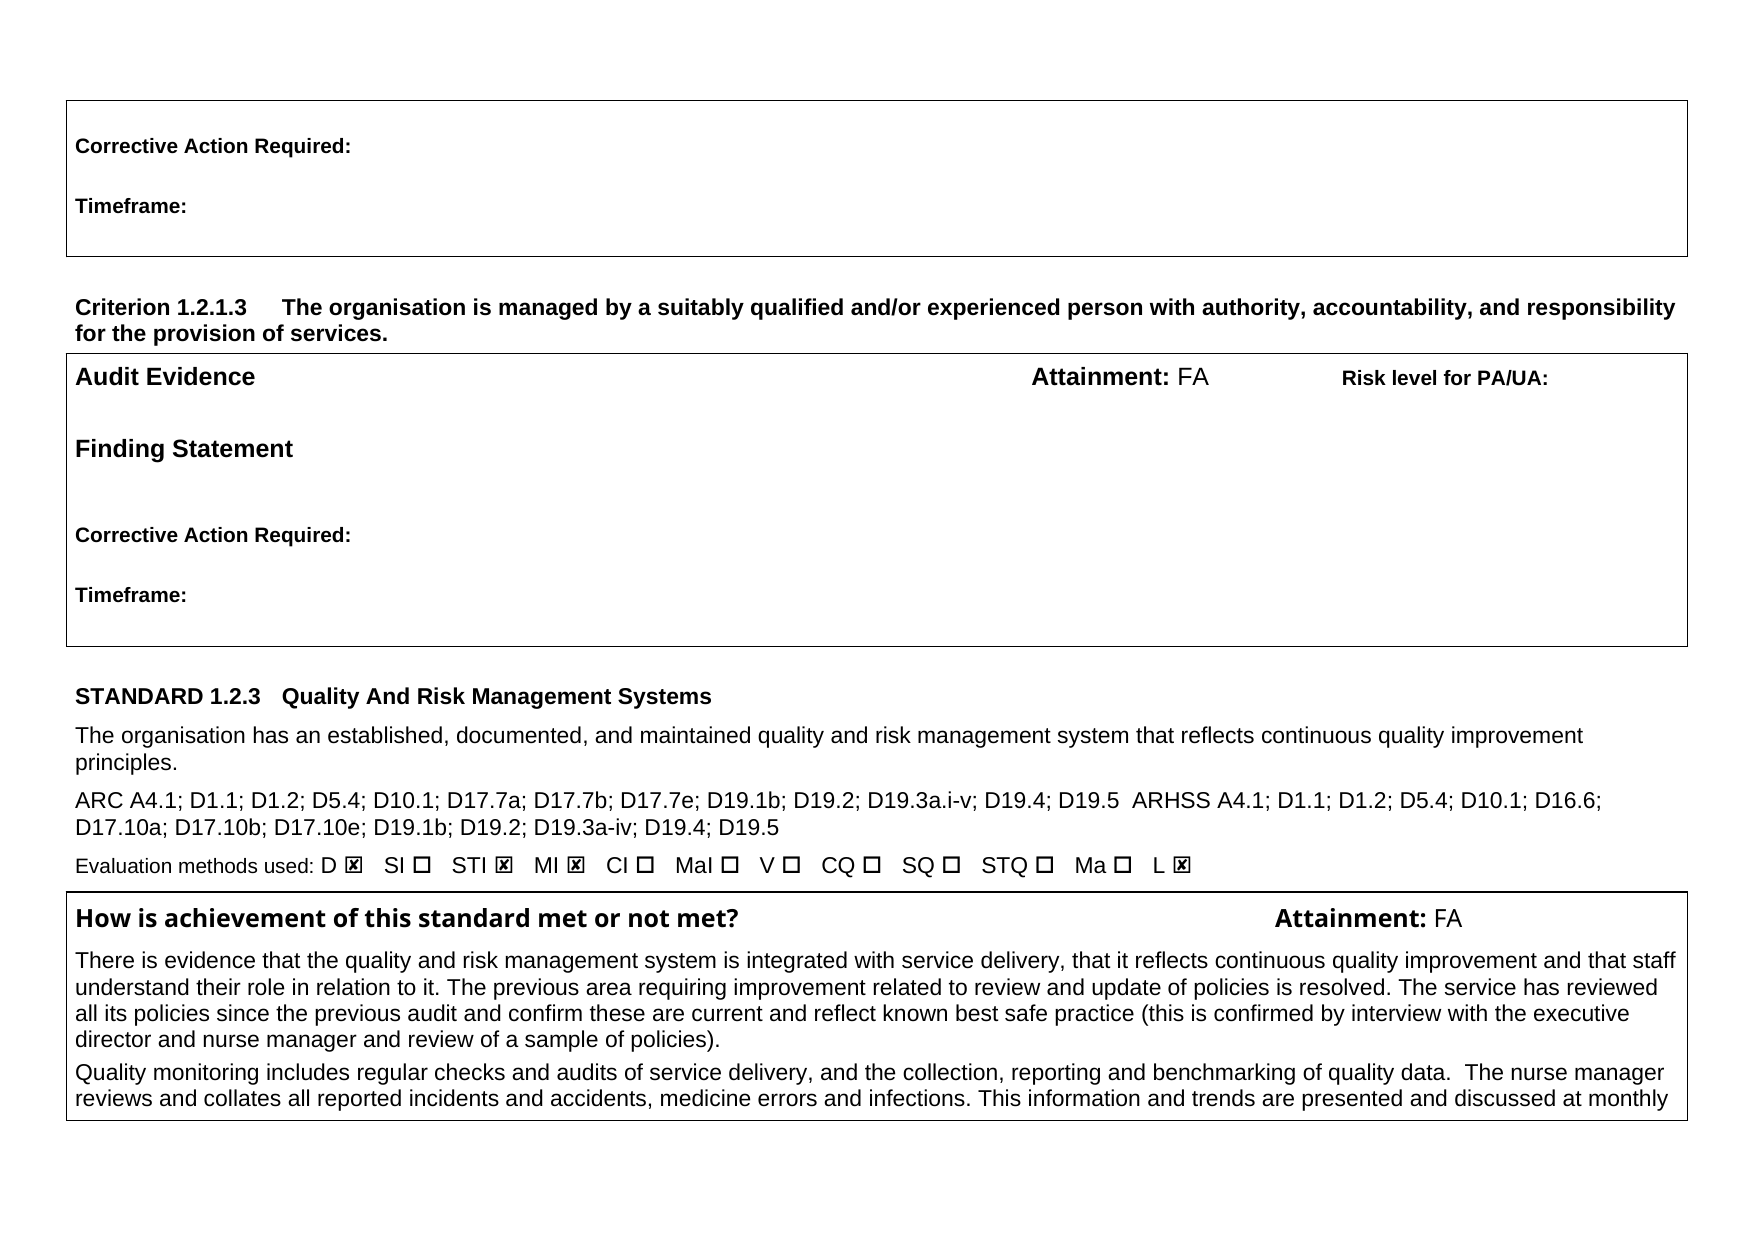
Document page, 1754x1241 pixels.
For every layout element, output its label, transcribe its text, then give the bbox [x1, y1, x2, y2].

text Timeframe: [67, 184, 1687, 218]
text Evaluation methods used: D SI STI MI CI MaI V CQ SQ STQ Ma L [75, 852, 1679, 879]
text Audit Evidence Attainment: FA Risk level for PA/UA: [67, 354, 1687, 391]
text The organisation has an established, documented, and maintained quality and risk management system that reflects continuous quality improvement principles. [75, 722, 1679, 775]
text STANDARD 1.2.3 Quality And Risk Management Systems [75, 683, 1679, 709]
text Corrective Action Required: [75, 133, 1679, 157]
text Finding Statement [67, 424, 1687, 462]
text ARC A4.1; D1.1; D1.2; D5.4; D10.1; D17.7a; D17.7b; D17.7e; D19.1b; D19.2; D19.3a.i-v; D19.4; D19.5 ARHSS A4.1; D1.1; D1.2; D5.4; D10.1; D16.6; D17.10a; D17.10b; D17.10e; D19.1b; D19.2; D19.3a-iv; D19.4; D19.5 [75, 787, 1679, 840]
text Timeframe: [67, 574, 1687, 607]
text Corrective Action Required: [75, 523, 1679, 547]
text There is evidence that the quality and risk management system is integrated with service delivery, that it reflects continuous quality improvement and that staff understand their role in relation to it. The previous area requiring improvement related to review and update of policies is resolved. The service has reviewed all its policies since the previous audit and confirm these are current and reflect known best safe practice (this is confirmed by interview with the executive director and nurse manager and review of a sample of policies). [67, 938, 1687, 1049]
text How is achievement of this standard met or not met? Attainment: FA [67, 893, 1687, 935]
text Criterion 1.2.1.3 The organisation is managed by a suitably qualified and/or experienced person with authority, accountability, and responsibility for the provision of services. [75, 294, 1679, 347]
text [67, 1049, 1687, 1120]
